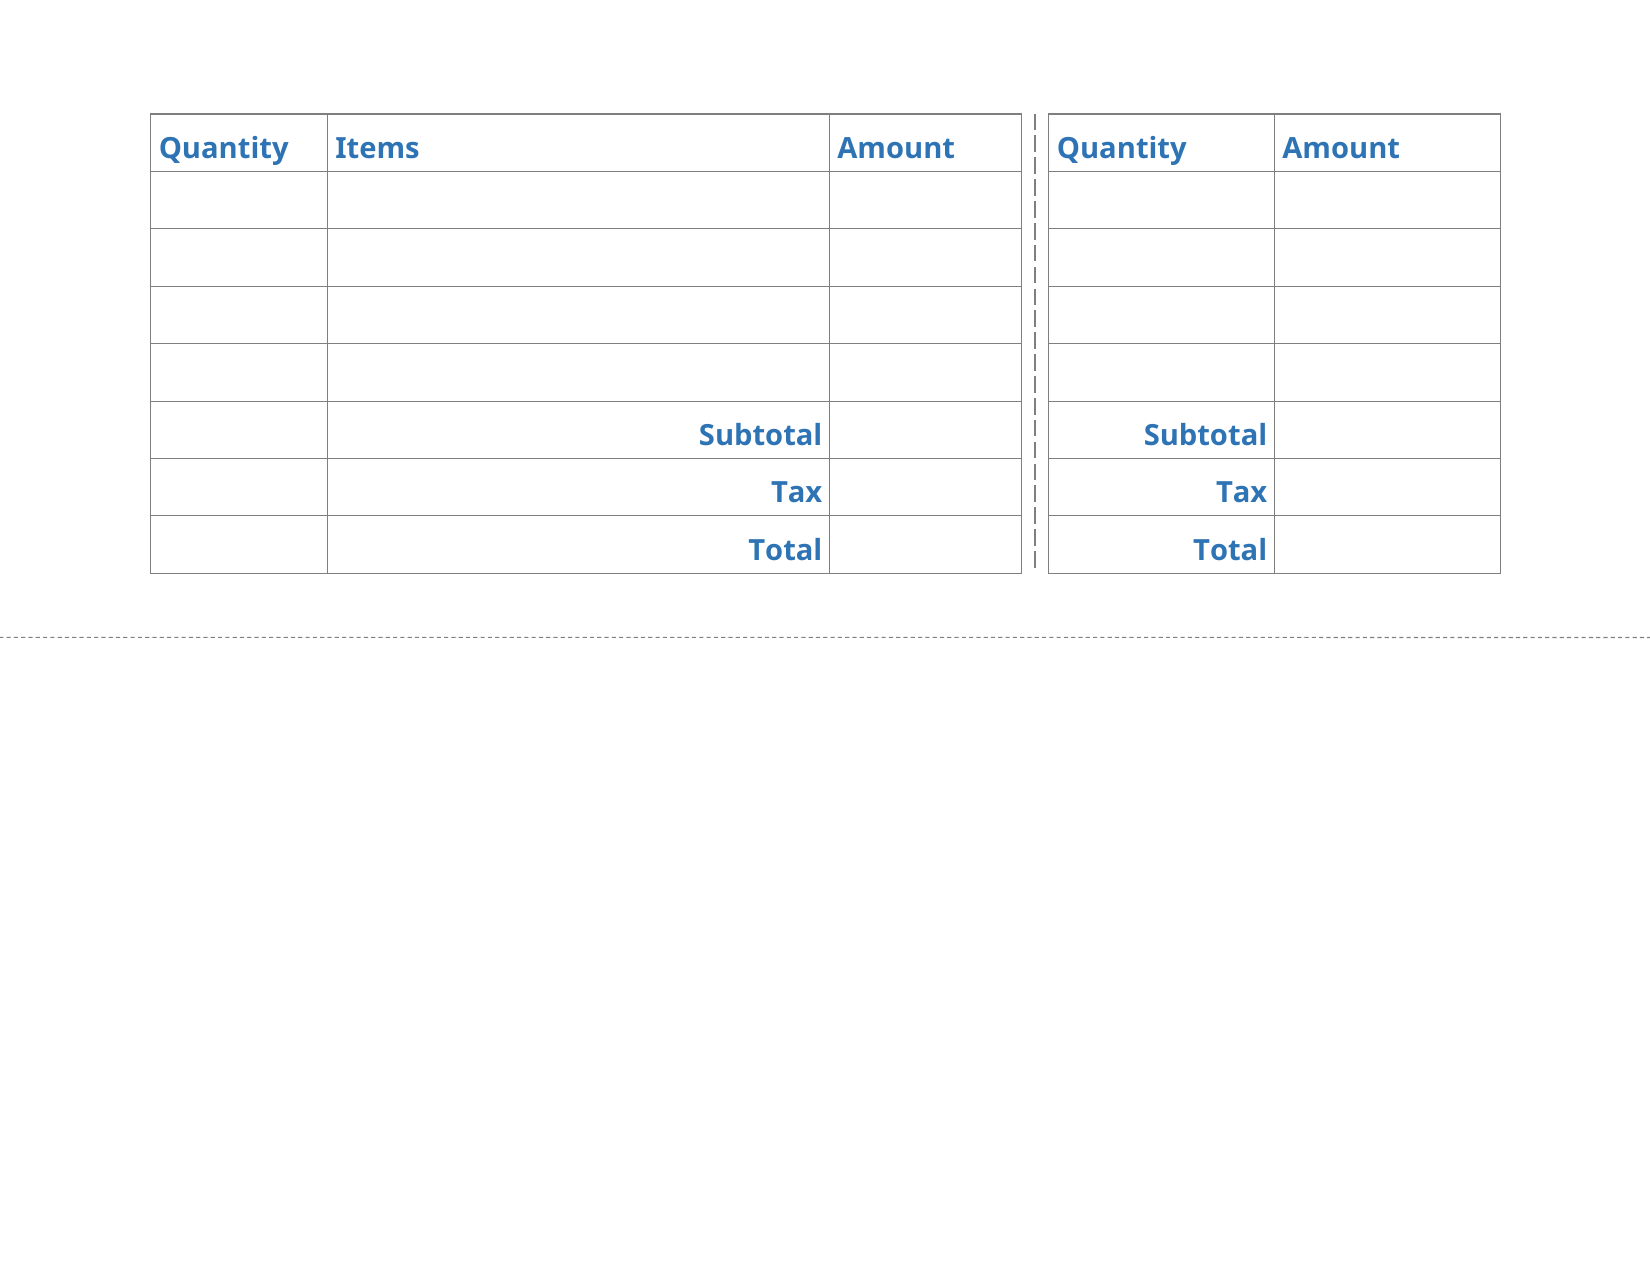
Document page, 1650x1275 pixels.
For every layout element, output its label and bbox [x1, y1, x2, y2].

table_cell [151, 402, 327, 458]
table_cell [1275, 344, 1500, 401]
table_cell [328, 402, 829, 458]
table_cell [1275, 402, 1500, 458]
table_cell [830, 516, 1021, 573]
table_cell [1049, 172, 1274, 228]
table_cell [830, 115, 1021, 171]
table_cell [151, 172, 327, 228]
table_cell [1275, 287, 1500, 343]
table_cell [1275, 459, 1500, 515]
table_cell [1035, 113, 1048, 573]
table_cell [151, 459, 327, 515]
table_cell [328, 344, 829, 401]
table_cell [328, 459, 829, 515]
table_cell [830, 229, 1021, 286]
table_cell [830, 459, 1021, 515]
table_cell [1049, 115, 1274, 171]
table_cell [1049, 344, 1274, 401]
table_cell [151, 344, 327, 401]
table_cell [328, 516, 829, 573]
table_cell [328, 172, 829, 228]
table_cell [1275, 229, 1500, 286]
table_cell [1049, 229, 1274, 286]
table_cell [1049, 402, 1274, 458]
table_cell [1275, 172, 1500, 228]
table_cell [151, 287, 327, 343]
table_cell [151, 229, 327, 286]
table_cell [1049, 459, 1274, 515]
table_cell [328, 115, 829, 171]
table_cell [830, 287, 1021, 343]
table_cell [1049, 287, 1274, 343]
table_cell [830, 402, 1021, 458]
table_cell [1049, 516, 1274, 573]
table_cell [151, 115, 327, 171]
table_cell [830, 344, 1021, 401]
table_cell [1022, 113, 1035, 573]
table_cell [830, 172, 1021, 228]
table_cell [328, 287, 829, 343]
table_cell [328, 229, 829, 286]
table_cell [1275, 115, 1500, 171]
table_cell [151, 516, 327, 573]
table_cell [1275, 516, 1500, 573]
